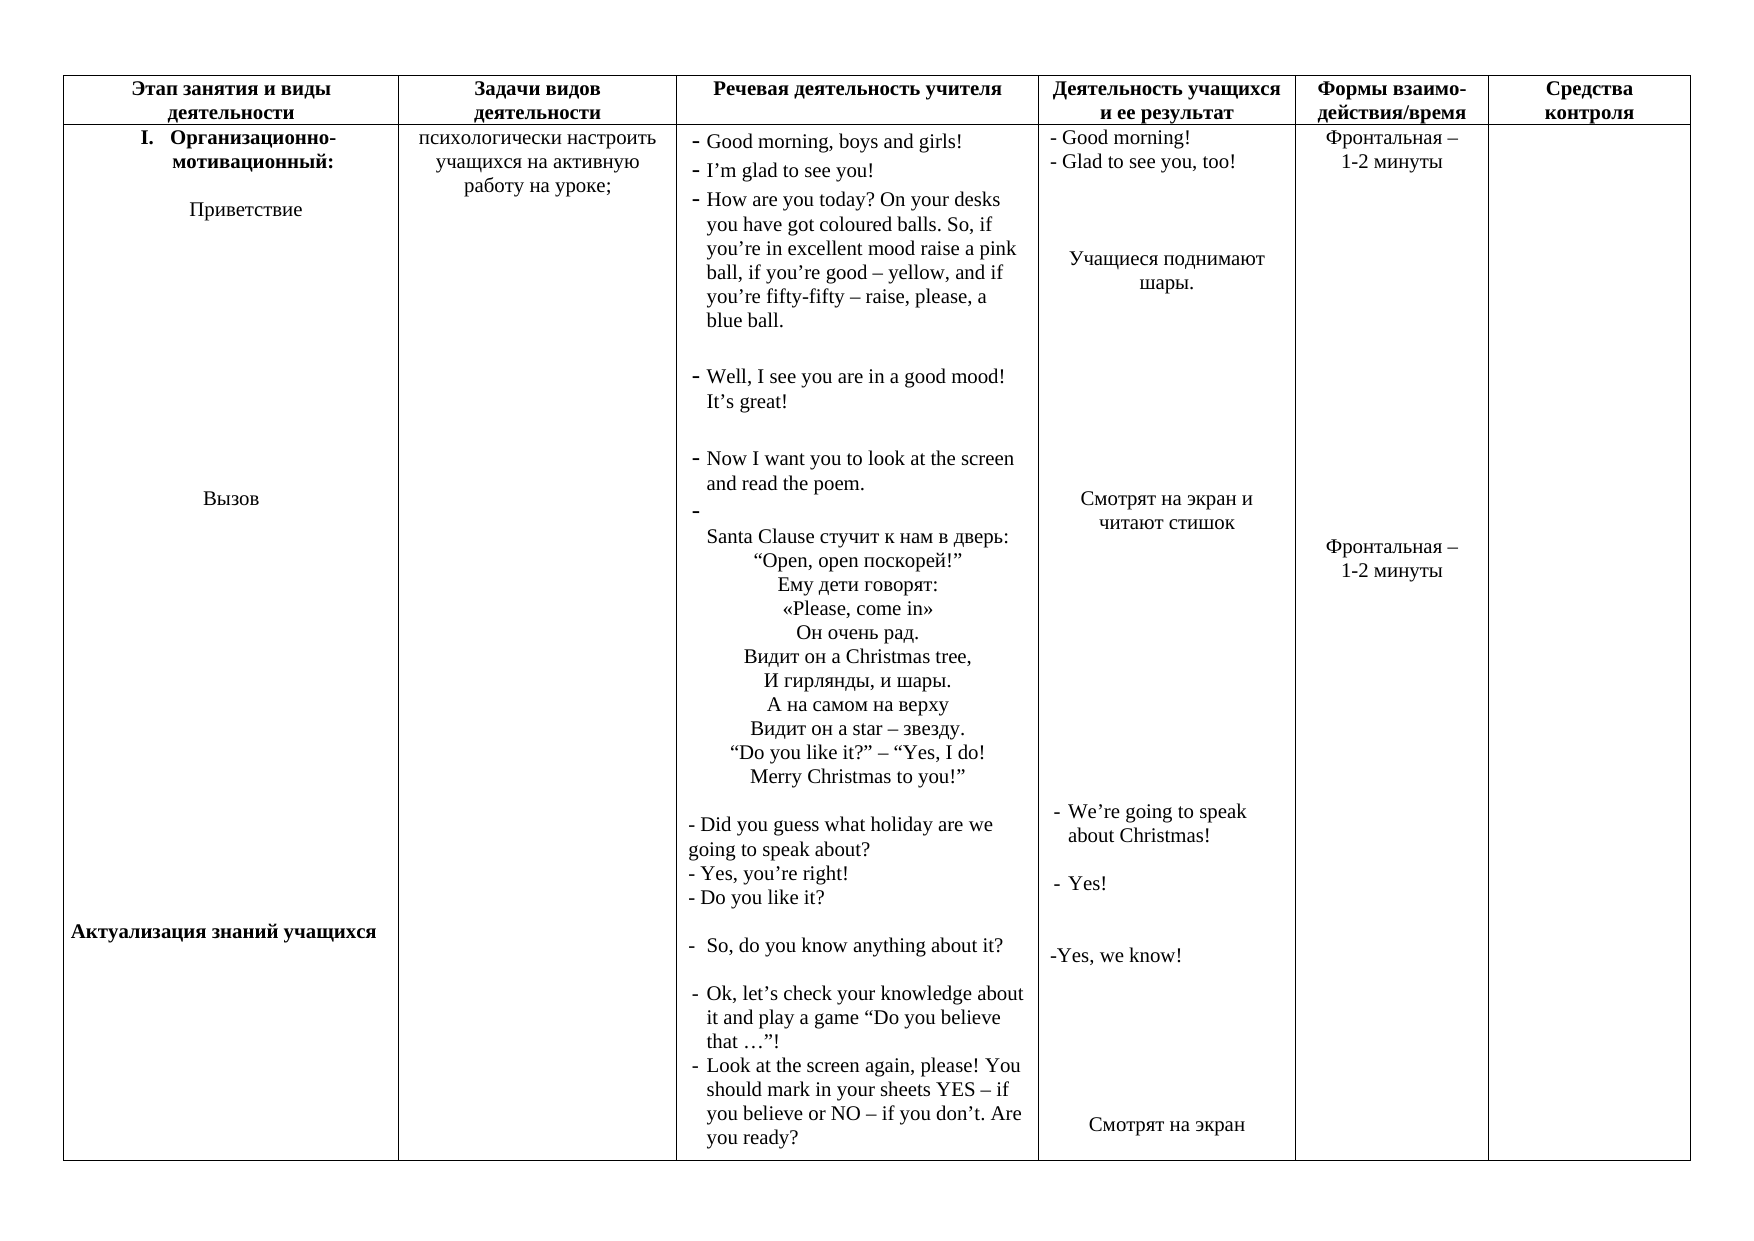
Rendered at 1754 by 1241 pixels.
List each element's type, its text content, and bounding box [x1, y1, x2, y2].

table_header Деятельность учащихся и ее результат [1039, 76, 1295, 124]
table_header Задачи видов деятельности [399, 76, 676, 124]
table_header Средства контроля [1489, 76, 1690, 124]
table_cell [1296, 125, 1488, 1160]
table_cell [677, 125, 1038, 1160]
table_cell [1489, 125, 1690, 1160]
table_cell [1039, 125, 1295, 1160]
table_header Формы взаимо-действия/время [1296, 76, 1488, 124]
table_header Этап занятия и виды деятельности [64, 76, 398, 124]
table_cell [399, 125, 676, 1160]
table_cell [64, 125, 398, 1160]
table_header Речевая деятельность учителя [677, 76, 1038, 124]
